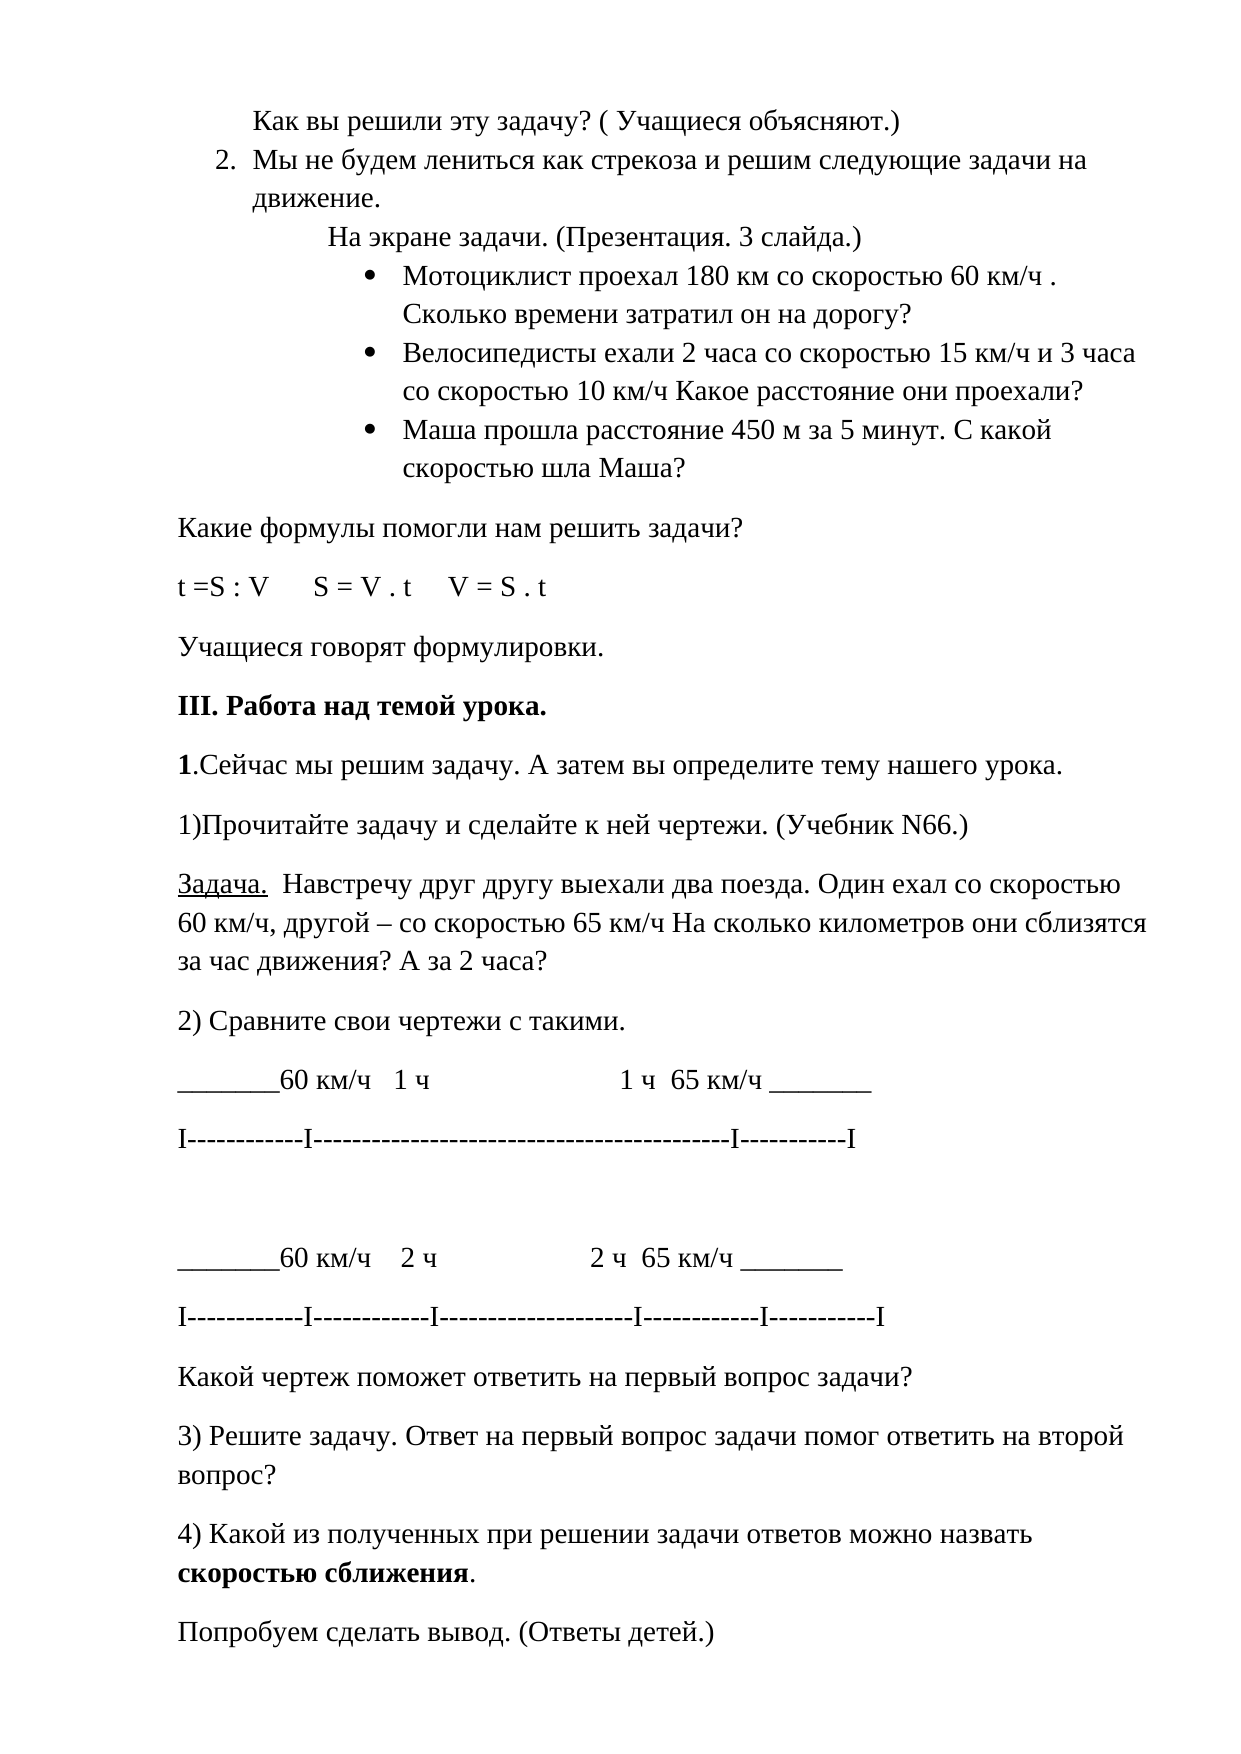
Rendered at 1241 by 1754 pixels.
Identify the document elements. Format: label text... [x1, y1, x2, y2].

text t =S : V S = V . t V = S . t [177, 569, 1152, 603]
text I------------I-------------------------------------------I-----------I [177, 1121, 1152, 1155]
text _______60 км/ч 1 ч 1 ч 65 км/ч _______ [177, 1062, 1152, 1096]
text 1.Сейчас мы решим задачу. А затем вы определите тему нашего урока. [177, 747, 1152, 781]
list На экране задачи. (Презентация. 3 слайда.) [327, 219, 1152, 253]
text III. Работа над темой урока. [177, 688, 1152, 722]
list Мотоциклист проехал 180 км со скоростью 60 км/ч . Сколько времени затратил он на дорогу? [365, 258, 1152, 330]
text Какой чертеж поможет ответить на первый вопрос задачи? [177, 1359, 1152, 1392]
list Как вы решили эту задачу? ( Учащиеся объясняют.) [252, 103, 1152, 137]
text 3) Решите задачу. Ответ на первый вопрос задачи помог ответить на второй вопрос? [177, 1418, 1152, 1490]
text Какие формулы помогли нам решить задачи? [177, 510, 1152, 543]
text Учащиеся говорят формулировки. [177, 629, 1152, 662]
text _______60 км/ч 2 ч 2 ч 65 км/ч _______ [177, 1240, 1152, 1274]
list Мы не будем лениться как стрекоза и решим следующие задачи на движение. [215, 142, 1152, 214]
list Велосипедисты ехали 2 часа со скоростью 15 км/ч и 3 часа со скоростью 10 км/ч Какое расстояние они проехали? [365, 335, 1152, 407]
text 1)Прочитайте задачу и сделайте к ней чертежи. (Учебник N66.) [177, 807, 1152, 840]
text Попробуем сделать вывод. (Ответы детей.) [177, 1614, 1152, 1648]
list Маша прошла расстояние 450 м за 5 минут. С какой скоростью шла Маша? [365, 412, 1152, 484]
text I------------I------------I--------------------I------------I-----------I [177, 1299, 1152, 1333]
text Задача. Навстречу друг другу выехали два поезда. Один ехал со скоростью 60 км/ч, другой – со скоростью 65 км/ч На сколько километров они сблизятся за час движения? А за 2 часа? [177, 866, 1152, 977]
text 4) Какой из полученных при решении задачи ответов можно назвать скоростью сближения. [177, 1516, 1152, 1588]
text 2) Сравните свои чертежи с такими. [177, 1003, 1152, 1036]
